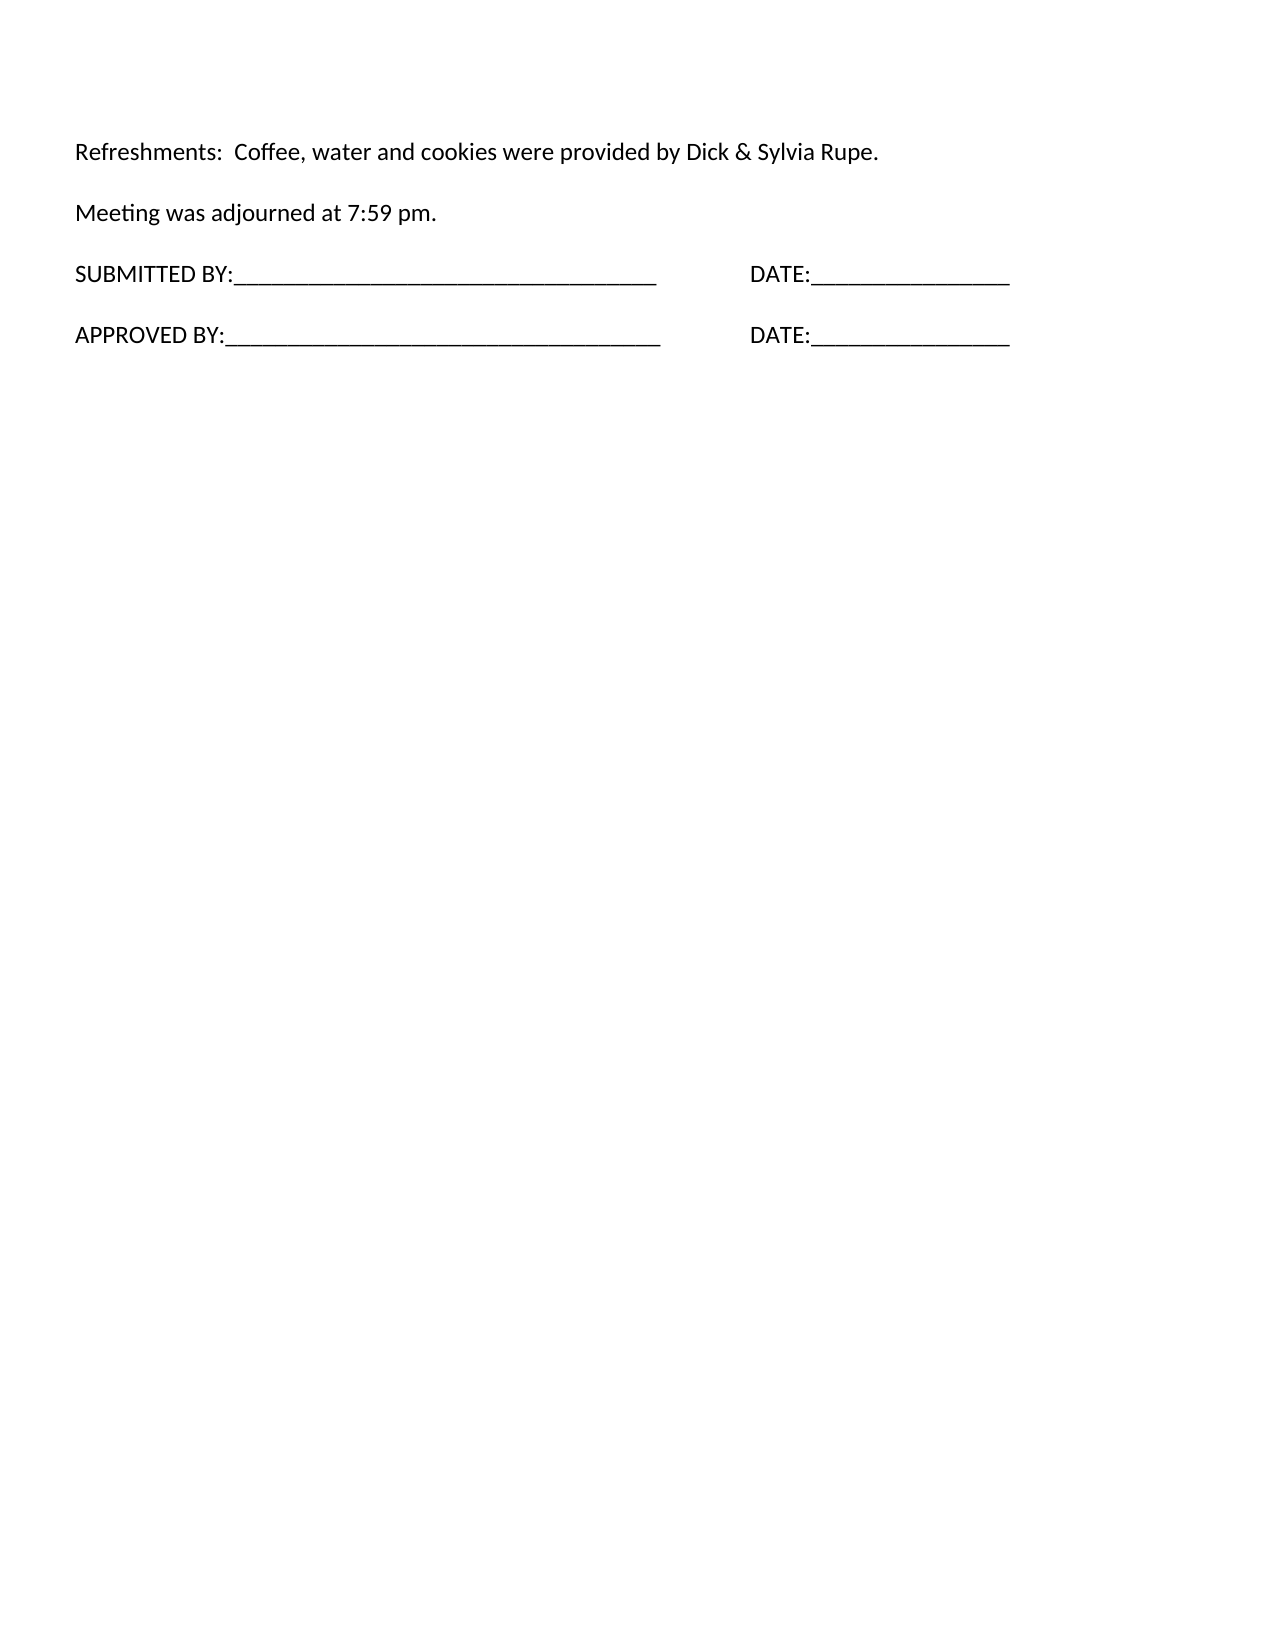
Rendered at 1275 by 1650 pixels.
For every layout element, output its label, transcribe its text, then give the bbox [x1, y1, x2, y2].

text Meeting was adjourned at 7:59 pm. [75, 197, 1200, 228]
text SUBMITTED BY:__________________________________ DATE:________________ [75, 258, 1200, 289]
text APPROVED BY:___________________________________ DATE:________________ [75, 319, 1200, 350]
text Refreshments: Coffee, water and cookies were provided by Dick & Sylvia Rupe. [75, 136, 1200, 167]
